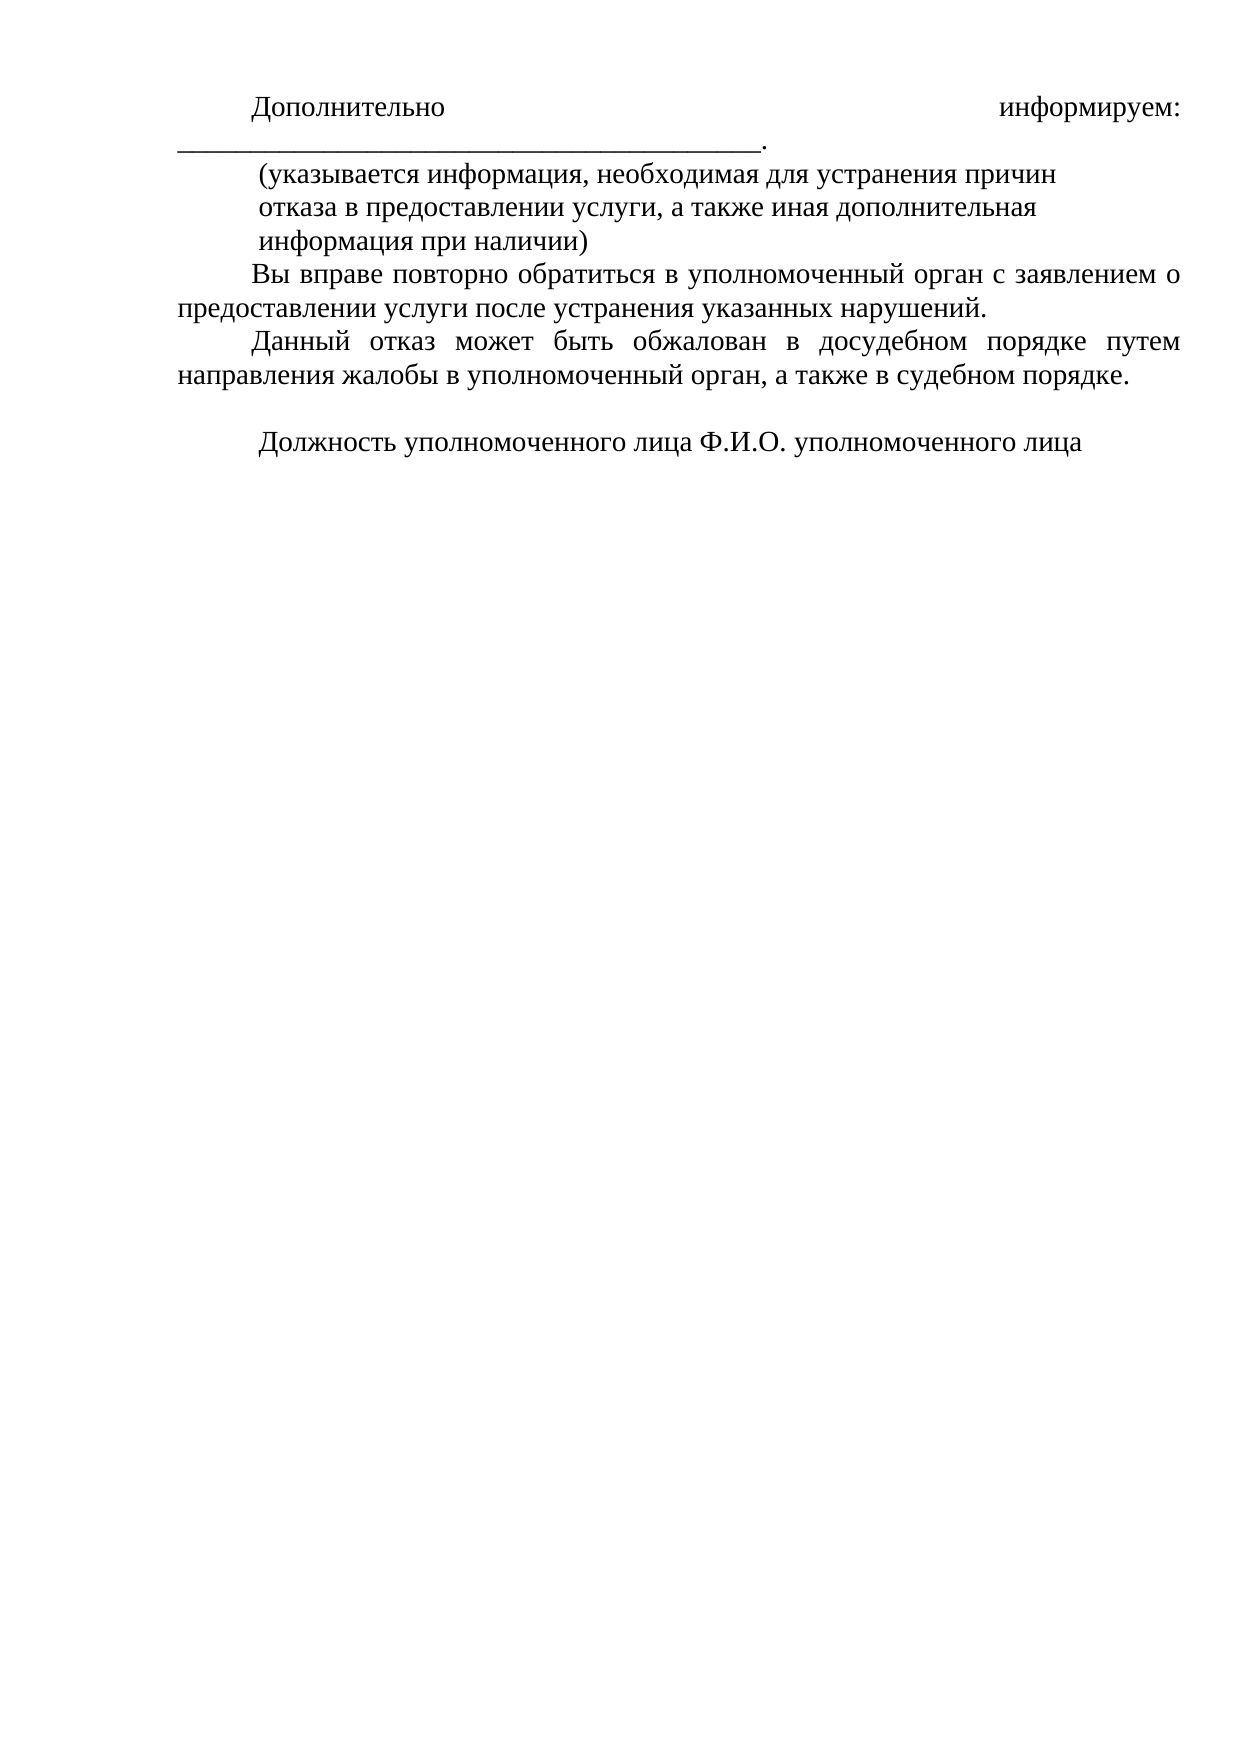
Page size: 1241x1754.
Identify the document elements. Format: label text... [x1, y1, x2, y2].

text Вы вправе повторно обратиться в уполномоченный орган с заявлением о предоставлении услуги после устранения указанных нарушений. [177, 256, 1181, 323]
text Дополнительно информируем: ________________________________________. [177, 89, 1181, 156]
text информация при наличии) [177, 223, 1181, 256]
text отказа в предоставлении услуги, а также иная дополнительная [177, 189, 1181, 223]
text Данный отказ может быть обжалован в досудебном порядке путем направления жалобы в уполномоченный орган, а также в судебном порядке. [177, 323, 1181, 391]
text (указывается информация, необходимая для устранения причин [177, 156, 1181, 189]
text Должность уполномоченного лица Ф.И.О. уполномоченного лица [177, 424, 1181, 458]
